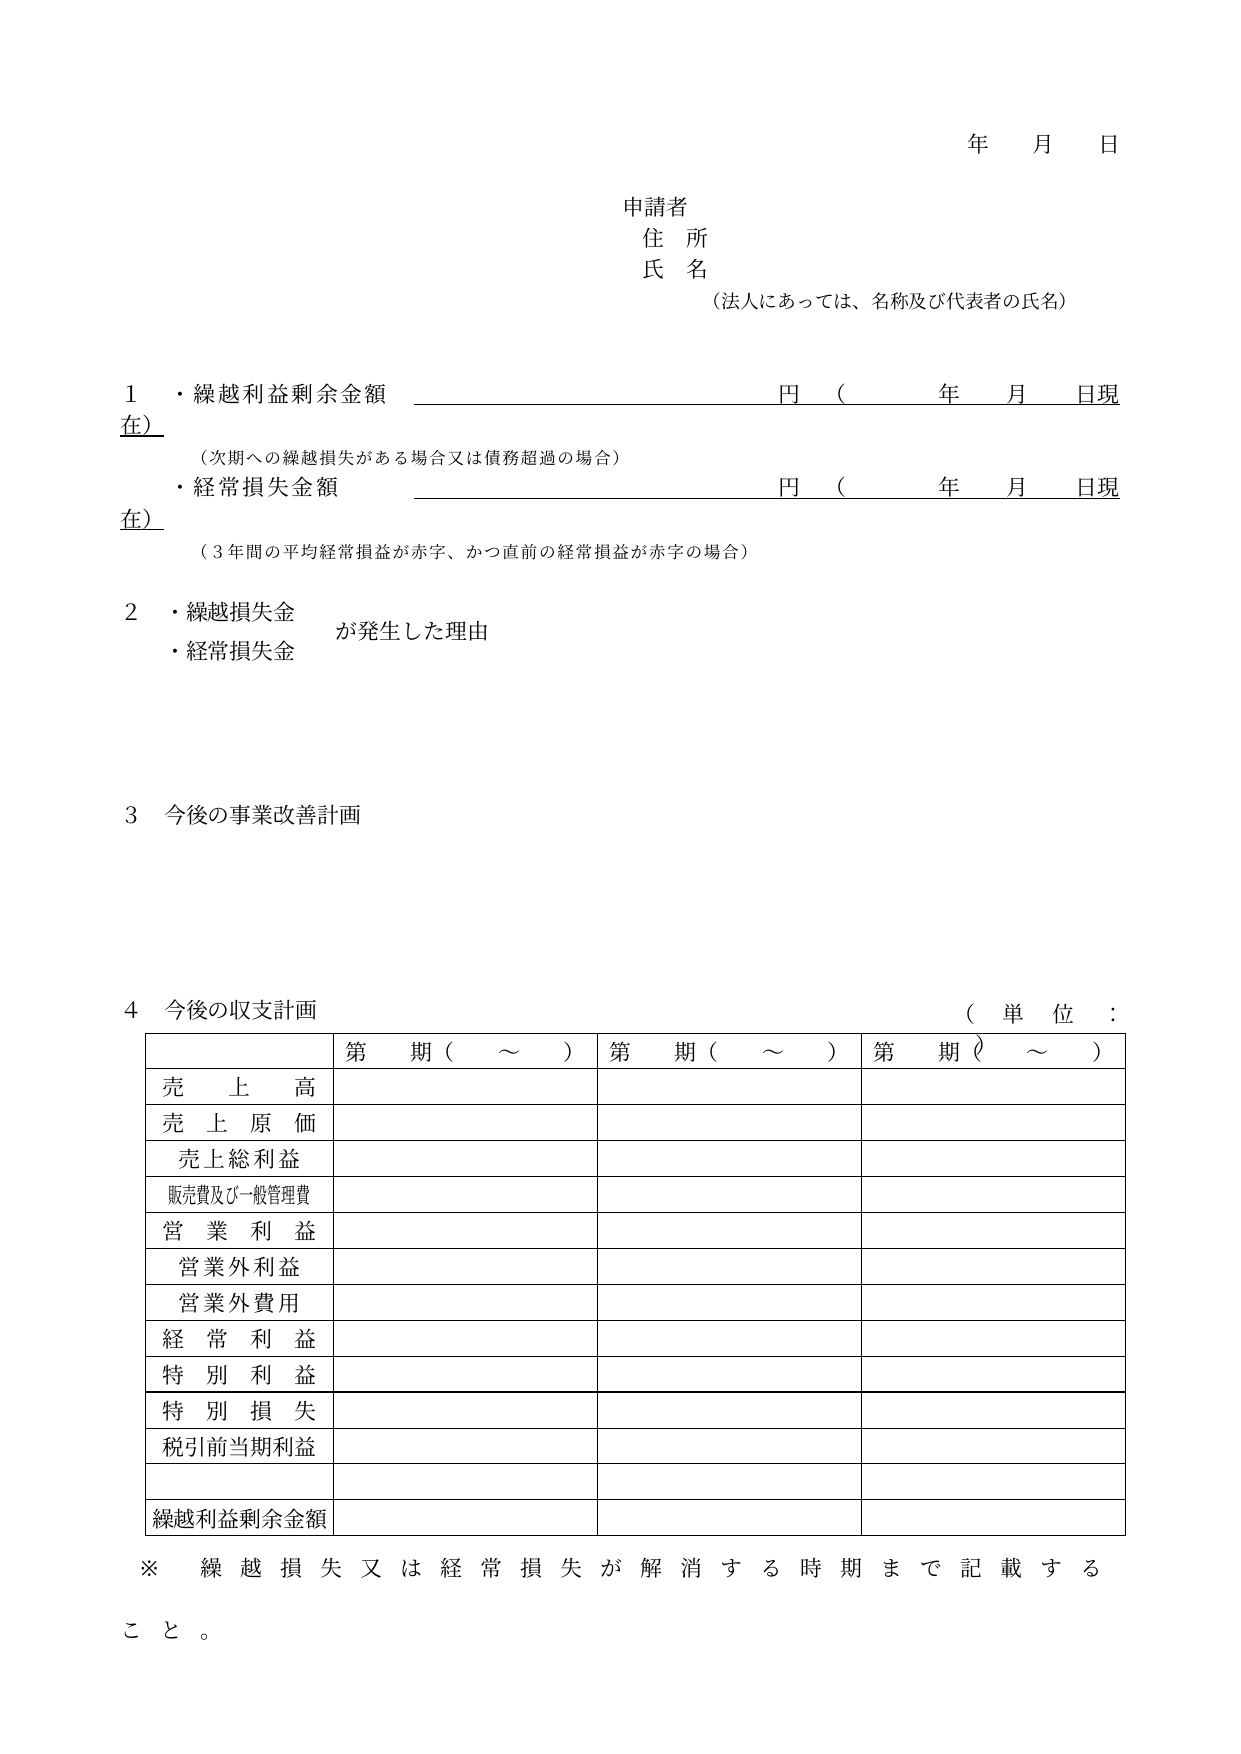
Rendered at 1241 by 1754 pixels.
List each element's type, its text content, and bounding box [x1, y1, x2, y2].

text （３年間の平均経常損益が赤字、かつ直前の経常損益が赤字の場合） [120, 533, 1120, 564]
table_cell [862, 1429, 1125, 1463]
table_cell [862, 1285, 1125, 1319]
table_cell [598, 1069, 861, 1104]
table_cell [334, 1213, 597, 1248]
table_cell [334, 1321, 597, 1356]
text ※ 繰越損失又は経常損失が解消する時期まで記載すること。 [120, 1536, 1120, 1660]
table_cell [334, 1357, 597, 1391]
text １ ・繰越利益剰余金額 円 （ 年 月 日現在） [120, 377, 1120, 439]
table_cell [334, 1393, 597, 1427]
table_cell 特 別 損 失 [146, 1393, 333, 1427]
table_cell [598, 1393, 861, 1427]
table_cell [334, 1464, 597, 1499]
table_cell [862, 1105, 1125, 1140]
table_cell [862, 1464, 1125, 1499]
table_cell [598, 1500, 861, 1535]
table_cell [334, 1285, 597, 1319]
text ４ 今後の収支計画 [120, 994, 1120, 1025]
table_cell [334, 1500, 597, 1535]
table_cell [862, 1500, 1125, 1535]
table_cell [862, 1069, 1125, 1104]
table_cell [862, 1249, 1125, 1284]
table_cell [862, 1357, 1125, 1391]
text 申請者 [622, 190, 1120, 221]
table_cell [598, 1213, 861, 1248]
table_cell [598, 1321, 861, 1356]
table_cell [598, 1357, 861, 1391]
table_cell [334, 1249, 597, 1284]
table_cell [334, 1177, 597, 1212]
table_header 第 期（ ～ ） [334, 1034, 597, 1068]
table_cell [598, 1285, 861, 1319]
table_cell 特 別 利 益 [146, 1357, 333, 1391]
text ・経常損失金 [120, 635, 1120, 666]
table_cell 税引前当期利益 [146, 1429, 333, 1463]
text （次期への繰越損失がある場合又は債務超過の場合） [120, 439, 1120, 471]
table_cell [334, 1105, 597, 1140]
table_cell [598, 1177, 861, 1212]
table_cell 営 業 利 益 [146, 1213, 333, 1248]
text 年 月 日 [120, 128, 1120, 159]
text 氏 名 [642, 253, 1120, 284]
table_cell [862, 1393, 1125, 1427]
table_cell [146, 1464, 333, 1499]
table_cell 営業外費用 [146, 1285, 333, 1319]
table_cell [598, 1105, 861, 1140]
table_header 第 期（ ～ ） [862, 1034, 1125, 1068]
text ３ 今後の事業改善計画 [120, 799, 1120, 830]
table_cell 経 常 利 益 [146, 1321, 333, 1356]
table_cell [598, 1141, 861, 1176]
text （法人にあっては、名称及び代表者の氏名） [702, 284, 1120, 315]
table_cell [598, 1464, 861, 1499]
table_header [146, 1034, 333, 1068]
table_header 第 期（ ～ ） [598, 1034, 861, 1068]
table_cell 繰越利益剰余金額 [146, 1500, 333, 1535]
text ２ ・繰越損失金 [120, 596, 1120, 627]
table_cell 売上総利益 [146, 1141, 333, 1176]
text ・経常損失金額 円 （ 年 月 日現在） [120, 471, 1120, 533]
table_cell [598, 1249, 861, 1284]
text 住 所 [642, 221, 1120, 253]
table_cell 営業外利益 [146, 1249, 333, 1284]
table_cell [334, 1429, 597, 1463]
table_cell [598, 1429, 861, 1463]
table_cell [862, 1177, 1125, 1212]
table_cell 売 上 高 [146, 1069, 333, 1104]
table_cell [862, 1321, 1125, 1356]
table_cell [862, 1213, 1125, 1248]
table_cell 売 上 原 価 [146, 1105, 333, 1140]
table_cell 販売費及び一般管理費 [146, 1177, 333, 1212]
table_cell [334, 1069, 597, 1104]
table_cell [334, 1141, 597, 1176]
table_cell [862, 1141, 1125, 1176]
